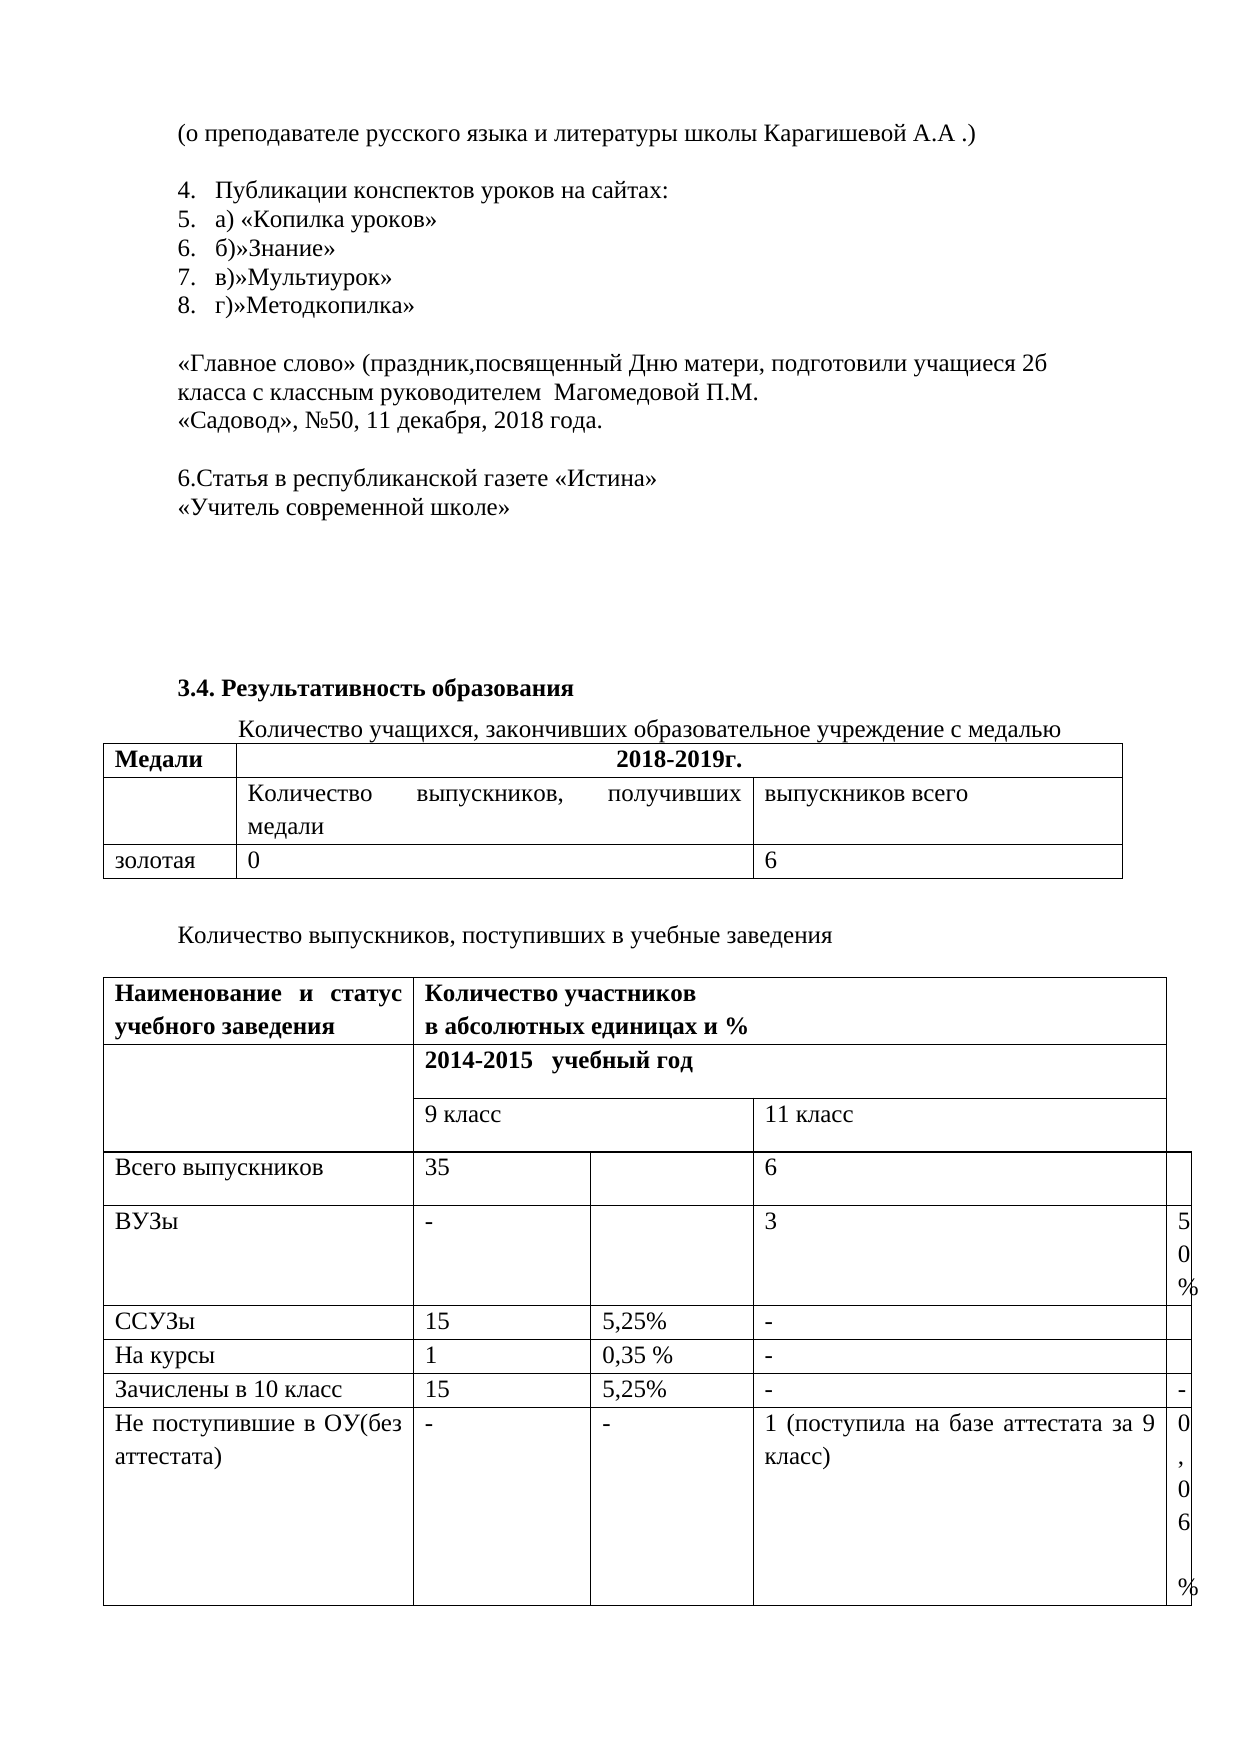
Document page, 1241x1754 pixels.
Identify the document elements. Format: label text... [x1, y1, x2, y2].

text «Учитель современной школе» [177, 492, 1122, 521]
table_cell - [754, 1374, 1166, 1407]
text «Главное слово» (праздник,посвященный Дню матери, подготовили учащиеся 2б класса с классным руководителем Магомедовой П.М. [177, 348, 1122, 406]
table_cell ВУЗы [104, 1206, 413, 1305]
text «Садовод», №50, 11 декабря, 2018 года. [177, 406, 1122, 434]
table_cell 5,25% [591, 1306, 753, 1339]
table_cell 5,25% [591, 1374, 753, 1407]
table_cell - [591, 1408, 753, 1605]
table_cell 9 класс [414, 1099, 753, 1151]
list б)»Знание» [177, 233, 1122, 262]
table_cell 15 [414, 1374, 590, 1407]
text Количество учащихся, закончивших образовательное учреждение с медалью [177, 714, 1122, 743]
table_cell [591, 1206, 753, 1305]
table_cell 3 [754, 1206, 1166, 1305]
table_cell [104, 1045, 413, 1151]
table_cell Не поступившие в ОУ(без аттестата) [104, 1408, 413, 1605]
list г)»Методкопилка» [177, 291, 1122, 319]
table_cell 11 класс [754, 1099, 1166, 1151]
table_cell 6 [754, 845, 1122, 877]
table_cell [104, 778, 236, 844]
table_cell золотая [104, 845, 236, 877]
table_cell [1167, 1306, 1191, 1339]
text 3.4. Результативность образования [177, 673, 1122, 702]
table_cell 0 [237, 845, 753, 877]
text 6.Статья в республиканской газете «Истина» [177, 463, 1122, 492]
text Количество выпускников, поступивших в учебные заведения [177, 920, 1122, 948]
table_cell - [414, 1408, 590, 1605]
list а) «Копилка уроков» [177, 204, 1122, 233]
table_header 2018-2019г. [237, 744, 1122, 777]
table_cell [1167, 1340, 1191, 1373]
table_cell 2014-2015 учебный год [414, 1045, 1166, 1098]
table_cell 0,06 % [1167, 1408, 1191, 1605]
table_header Наименование и статус учебного заведения [104, 978, 413, 1044]
table_cell [1167, 1153, 1191, 1205]
text (о преподавателе русского языка и литературы школы Карагишевой А.А .) [177, 118, 1122, 147]
list в)»Мультиурок» [177, 262, 1122, 291]
table_cell 6 [754, 1153, 1166, 1205]
table_cell ССУЗы [104, 1306, 413, 1339]
table_header Количество участников в абсолютных единицах и % [414, 978, 1166, 1044]
table_cell 1 (поступила на базе аттестата за 9 класс) [754, 1408, 1166, 1605]
table_cell 50% [1167, 1206, 1191, 1305]
table_cell 0,35 % [591, 1340, 753, 1373]
table_cell - [414, 1206, 590, 1305]
table_cell - [754, 1340, 1166, 1373]
table_cell выпускников всего [754, 778, 1122, 844]
table_header Медали [104, 744, 236, 777]
table_cell На курсы [104, 1340, 413, 1373]
table_cell [591, 1153, 753, 1205]
table_cell 15 [414, 1306, 590, 1339]
table_cell 35 [414, 1153, 590, 1205]
table_cell - [754, 1306, 1166, 1339]
table_cell 1 [414, 1340, 590, 1373]
table_cell Зачислены в 10 класс [104, 1374, 413, 1407]
table_cell - [1167, 1374, 1191, 1407]
table_cell Количество выпускников, получивших медали [237, 778, 753, 844]
list Публикации конспектов уроков на сайтах: [177, 176, 1122, 204]
table_cell Всего выпускников [104, 1153, 413, 1205]
